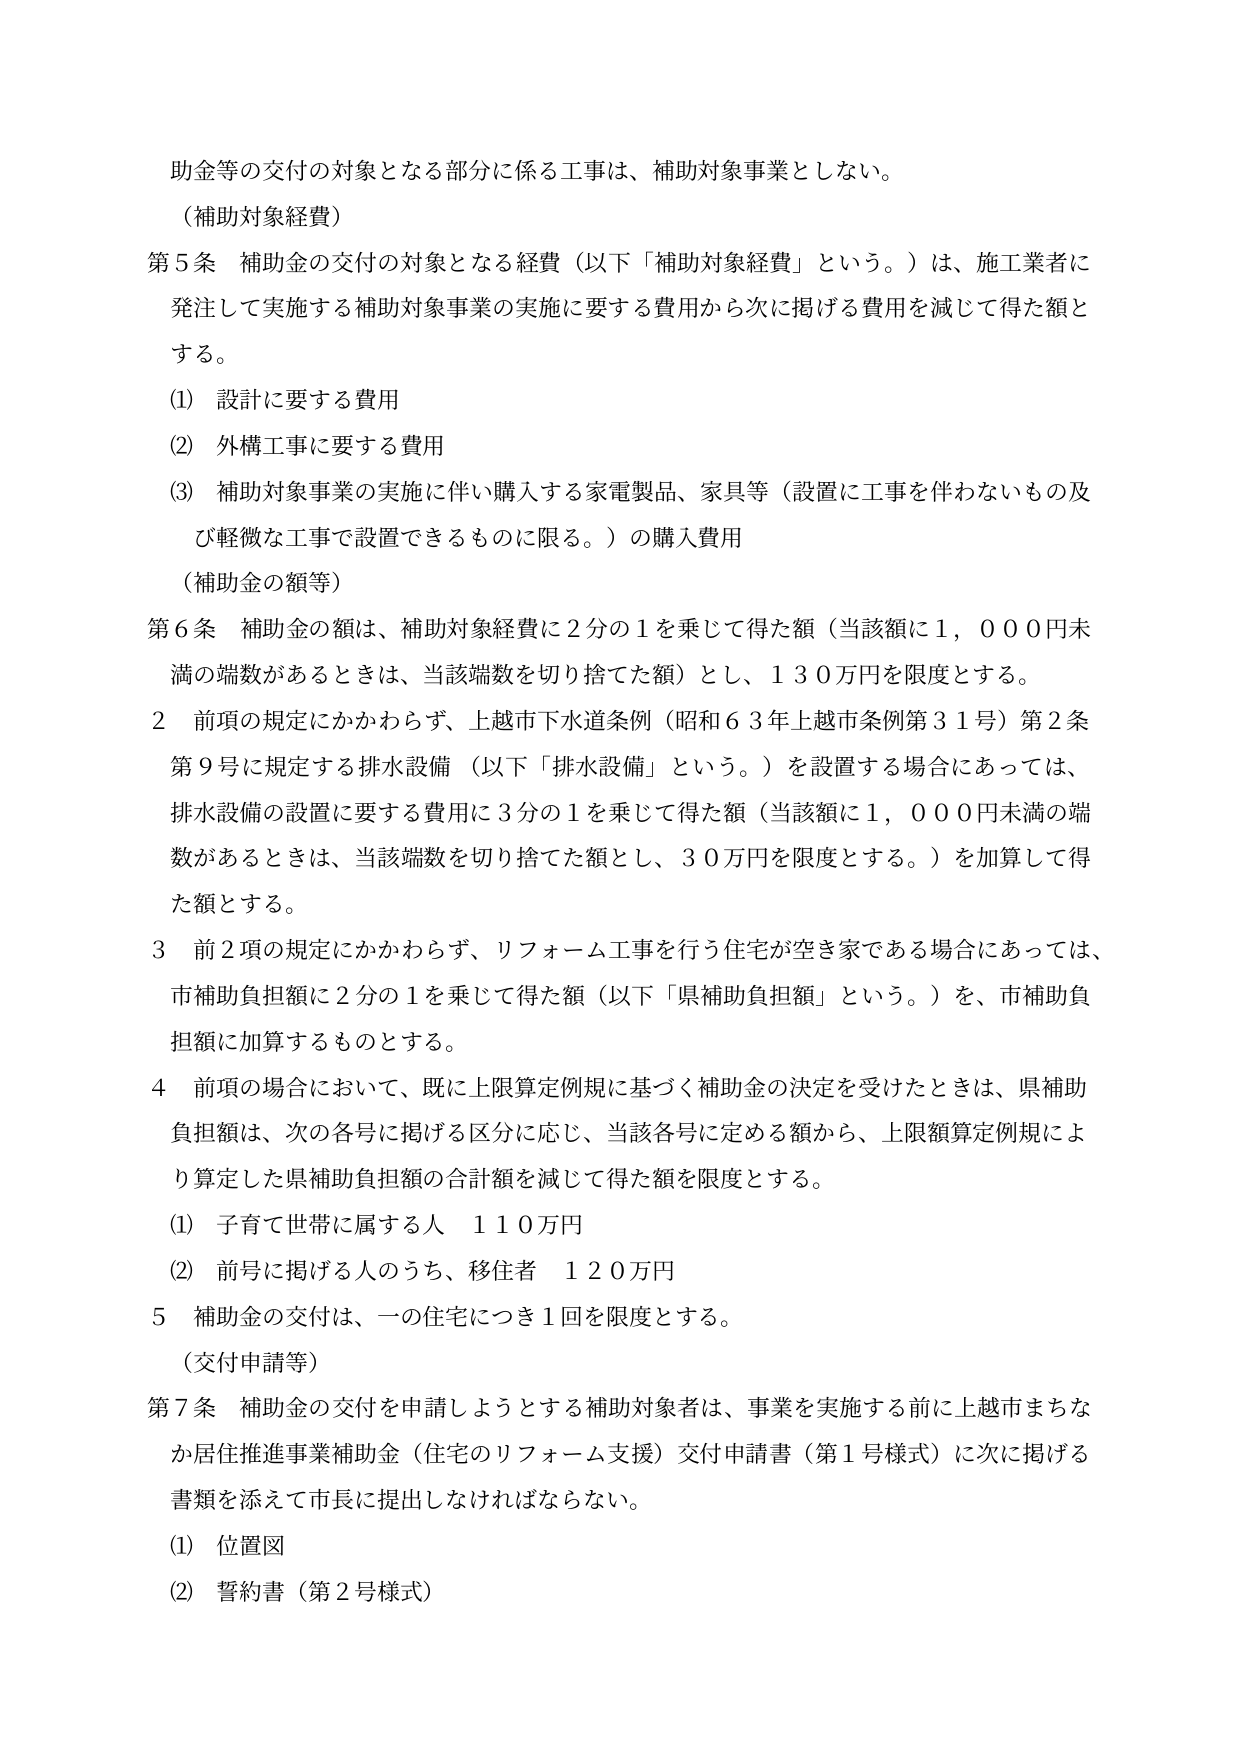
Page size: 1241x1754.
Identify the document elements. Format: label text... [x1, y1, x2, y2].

text 第６条 補助金の額は、補助対象経費に２分の１を乗じて得た額（当該額に１，０００円未満の端数があるときは、当該端数を切り捨てた額）とし、１３０万円を限度とする。 [148, 605, 1092, 697]
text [148, 147, 1092, 192]
text ⑴ 設計に要する費用 [148, 376, 1092, 422]
text （交付申請等） [148, 1338, 1092, 1384]
text ４ 前項の場合において、既に上限算定例規に基づく補助金の決定を受けたときは、県補助負担額は、次の各号に掲げる区分に応じ、当該各号に定める額から、上限額算定例規により算定した県補助負担額の合計額を減じて得た額を限度とする。 [148, 1063, 1092, 1201]
text ２ 前項の規定にかかわらず、上越市下水道条例（昭和６３年上越市条例第３１号）第２条第９号に規定する排水設備 （以下「排水設備」という。）を設置する場合にあっては、排水設備の設置に要する費用に３分の１を乗じて得た額（当該額に１，０００円未満の端数があるときは、当該端数を切り捨てた額とし、３０万円を限度とする。）を加算して得た額とする。 [148, 697, 1092, 926]
text ⑵ 誓約書（第２号様式） [148, 1567, 1092, 1613]
text ３ 前２項の規定にかかわらず、リフォーム工事を行う住宅が空き家である場合にあっては、市補助負担額に２分の１を乗じて得た額（以下「県補助負担額」という。）を、市補助負担額に加算するものとする。 [148, 926, 1092, 1063]
text （補助対象経費） [148, 192, 1092, 238]
text ⑴ 子育て世帯に属する人 １１０万円 [148, 1201, 1092, 1247]
text 第７条 補助金の交付を申請しようとする補助対象者は、事業を実施する前に上越市まちなか居住推進事業補助金（住宅のリフォーム支援）交付申請書（第１号様式）に次に掲げる書類を添えて市長に提出しなければならない。 [148, 1384, 1092, 1522]
text ⑵ 前号に掲げる人のうち、移住者 １２０万円 [148, 1247, 1092, 1292]
text ⑶ 補助対象事業の実施に伴い購入する家電製品、家具等（設置に工事を伴わないもの及び軽微な工事で設置できるものに限る。）の購入費用 [148, 467, 1092, 559]
text ５ 補助金の交付は、一の住宅につき１回を限度とする。 [148, 1292, 1092, 1338]
text （補助金の額等） [148, 559, 1092, 605]
text ⑴ 位置図 [148, 1522, 1092, 1567]
text 第５条 補助金の交付の対象となる経費（以下「補助対象経費」という。）は、施工業者に発注して実施する補助対象事業の実施に要する費用から次に掲げる費用を減じて得た額とする。 [148, 238, 1092, 376]
text ⑵ 外構工事に要する費用 [148, 422, 1092, 467]
